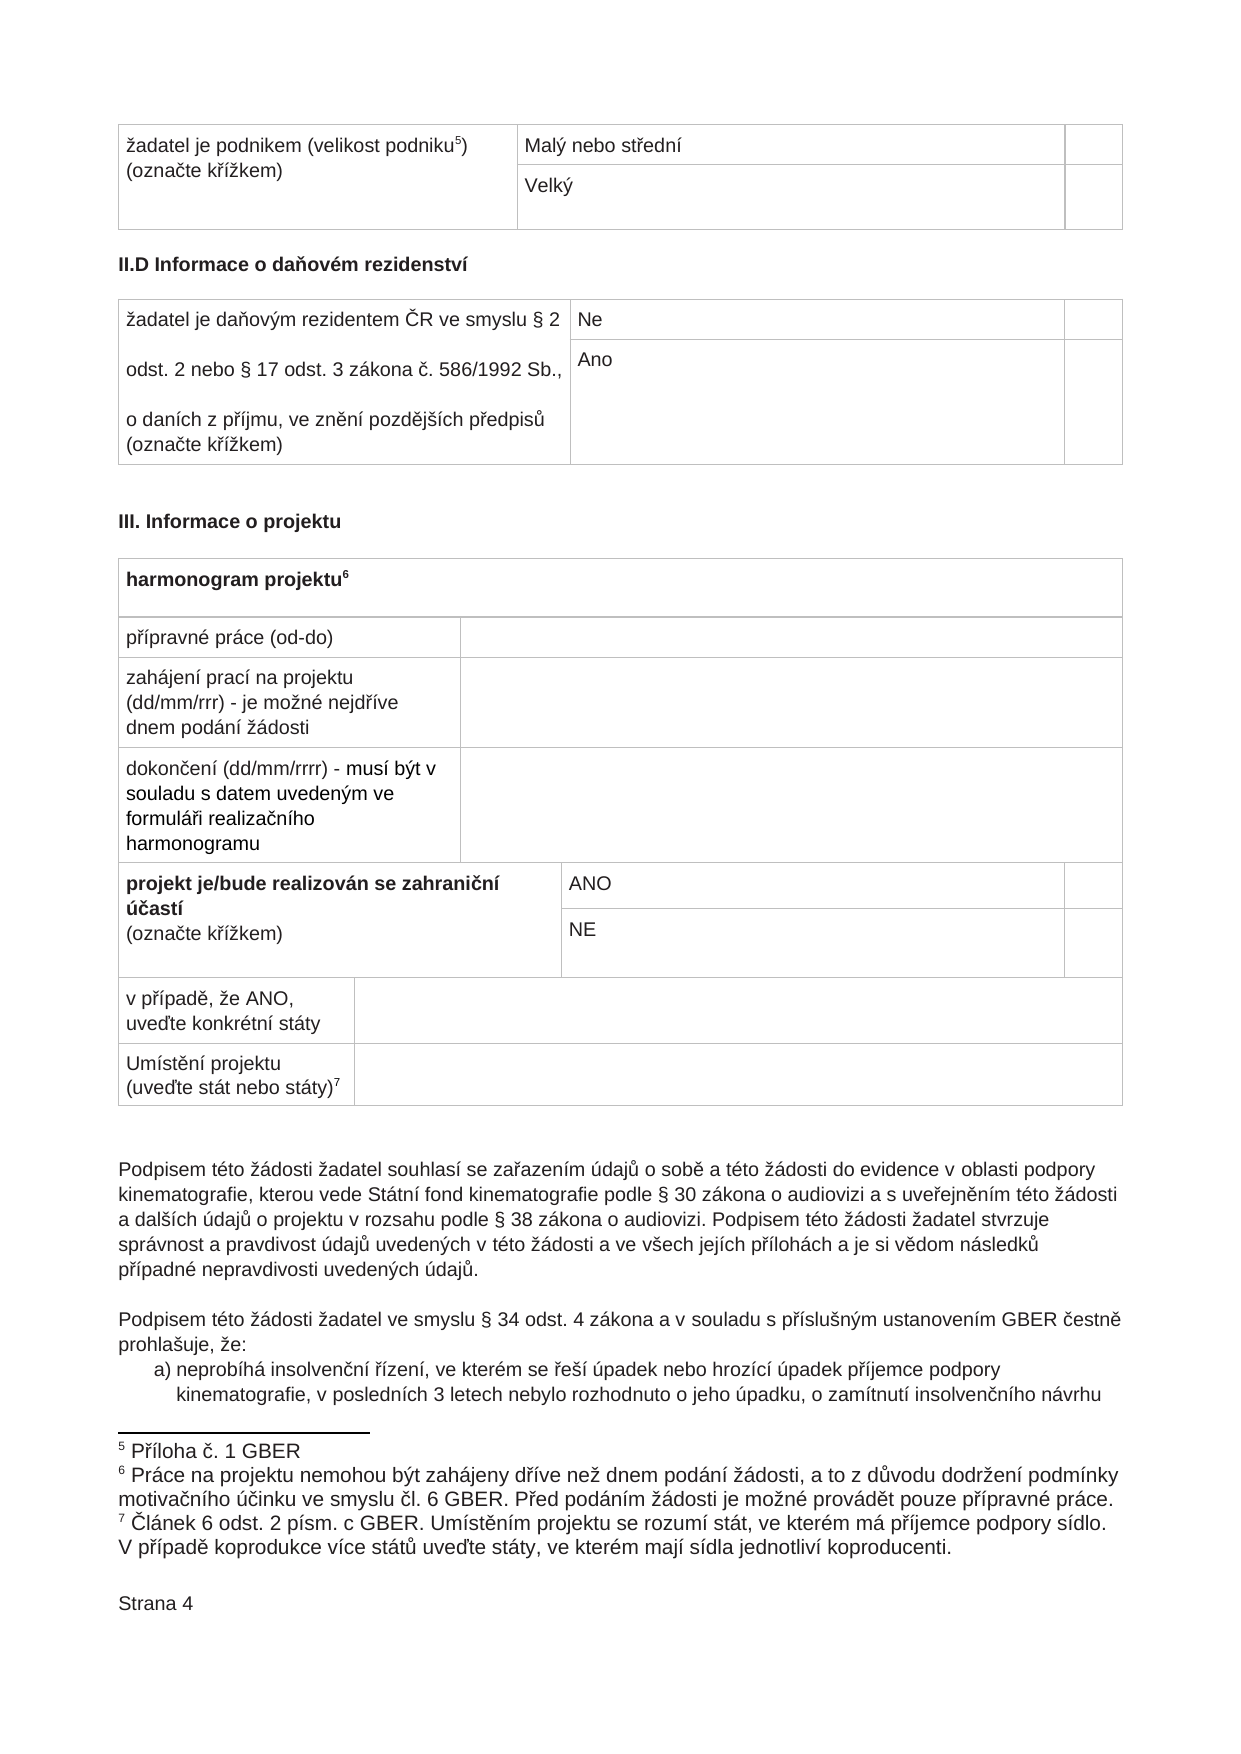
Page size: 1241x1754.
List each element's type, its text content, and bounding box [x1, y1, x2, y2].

table_cell [355, 978, 1122, 1042]
table_cell Umístění projektu (uveďte stát nebo státy) [119, 1044, 354, 1105]
table_cell [1065, 340, 1122, 464]
table_cell ANO [562, 863, 1064, 908]
table_header žadatel je daňovým rezidentem ČR ve smyslu § 2 odst. 2 nebo § 17 odst. 3 zákona č. 586/1992 Sb., o daních z příjmu, ve znění pozdějších předpisů (označte křížkem) [119, 300, 570, 464]
table_cell [461, 658, 1122, 747]
table_header harmonogram projektu [119, 559, 1122, 616]
table_cell přípravné práce (od-do) [119, 618, 460, 657]
text II.D Informace o daňovém rezidenství [118, 253, 1122, 276]
table_cell zahájení prací na projektu (dd/mm/rrr) - je možné nejdříve dnem podání žádosti [119, 658, 460, 747]
text III. Informace o projektu [118, 510, 1122, 533]
table_header žadatel je podnikem (velikost podniku) (označte křížkem) [119, 125, 517, 229]
table_header Ne [571, 300, 1064, 339]
table_cell [1065, 909, 1122, 977]
table_cell Velký [518, 165, 1064, 229]
table_cell projekt je/bude realizován se zahraniční účastí (označte křížkem) [119, 863, 561, 977]
text Podpisem této žádosti žadatel souhlasí se zařazením údajů o sobě a této žádosti do evidence v oblasti podpory kinematografie, kterou vede Státní fond kinematografie podle § 30 zákona o audiovizi a s uveřejněním této žádosti a dalších údajů o projektu v rozsahu podle § 38 zákona o audiovizi. Podpisem této žádosti žadatel stvrzuje správnost a pravdivost údajů uvedených v této žádosti a ve všech jejích přílohách a je si vědom následků případné nepravdivosti uvedených údajů. [118, 1156, 1122, 1281]
table_cell [461, 748, 1122, 862]
table_header Malý nebo střední [518, 125, 1064, 164]
table_header [1065, 300, 1122, 339]
table_cell dokončení (dd/mm/rrrr) - musí být v souladu s datem uvedeným ve formuláři realizačního harmonogramu [119, 748, 460, 862]
table_cell v případě, že ANO, uveďte konkrétní státy [119, 978, 354, 1042]
table_cell [461, 618, 1122, 657]
table_cell Ano [571, 340, 1064, 464]
table_cell NE [562, 909, 1064, 977]
table_header [1066, 125, 1122, 164]
text Podpisem této žádosti žadatel ve smyslu § 34 odst. 4 zákona a v souladu s příslušným ustanovením GBER čestně prohlašuje, že: [118, 1306, 1122, 1356]
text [153, 1356, 1122, 1406]
table_cell [1065, 863, 1122, 908]
table_cell [1066, 165, 1122, 229]
table_cell [355, 1044, 1122, 1105]
